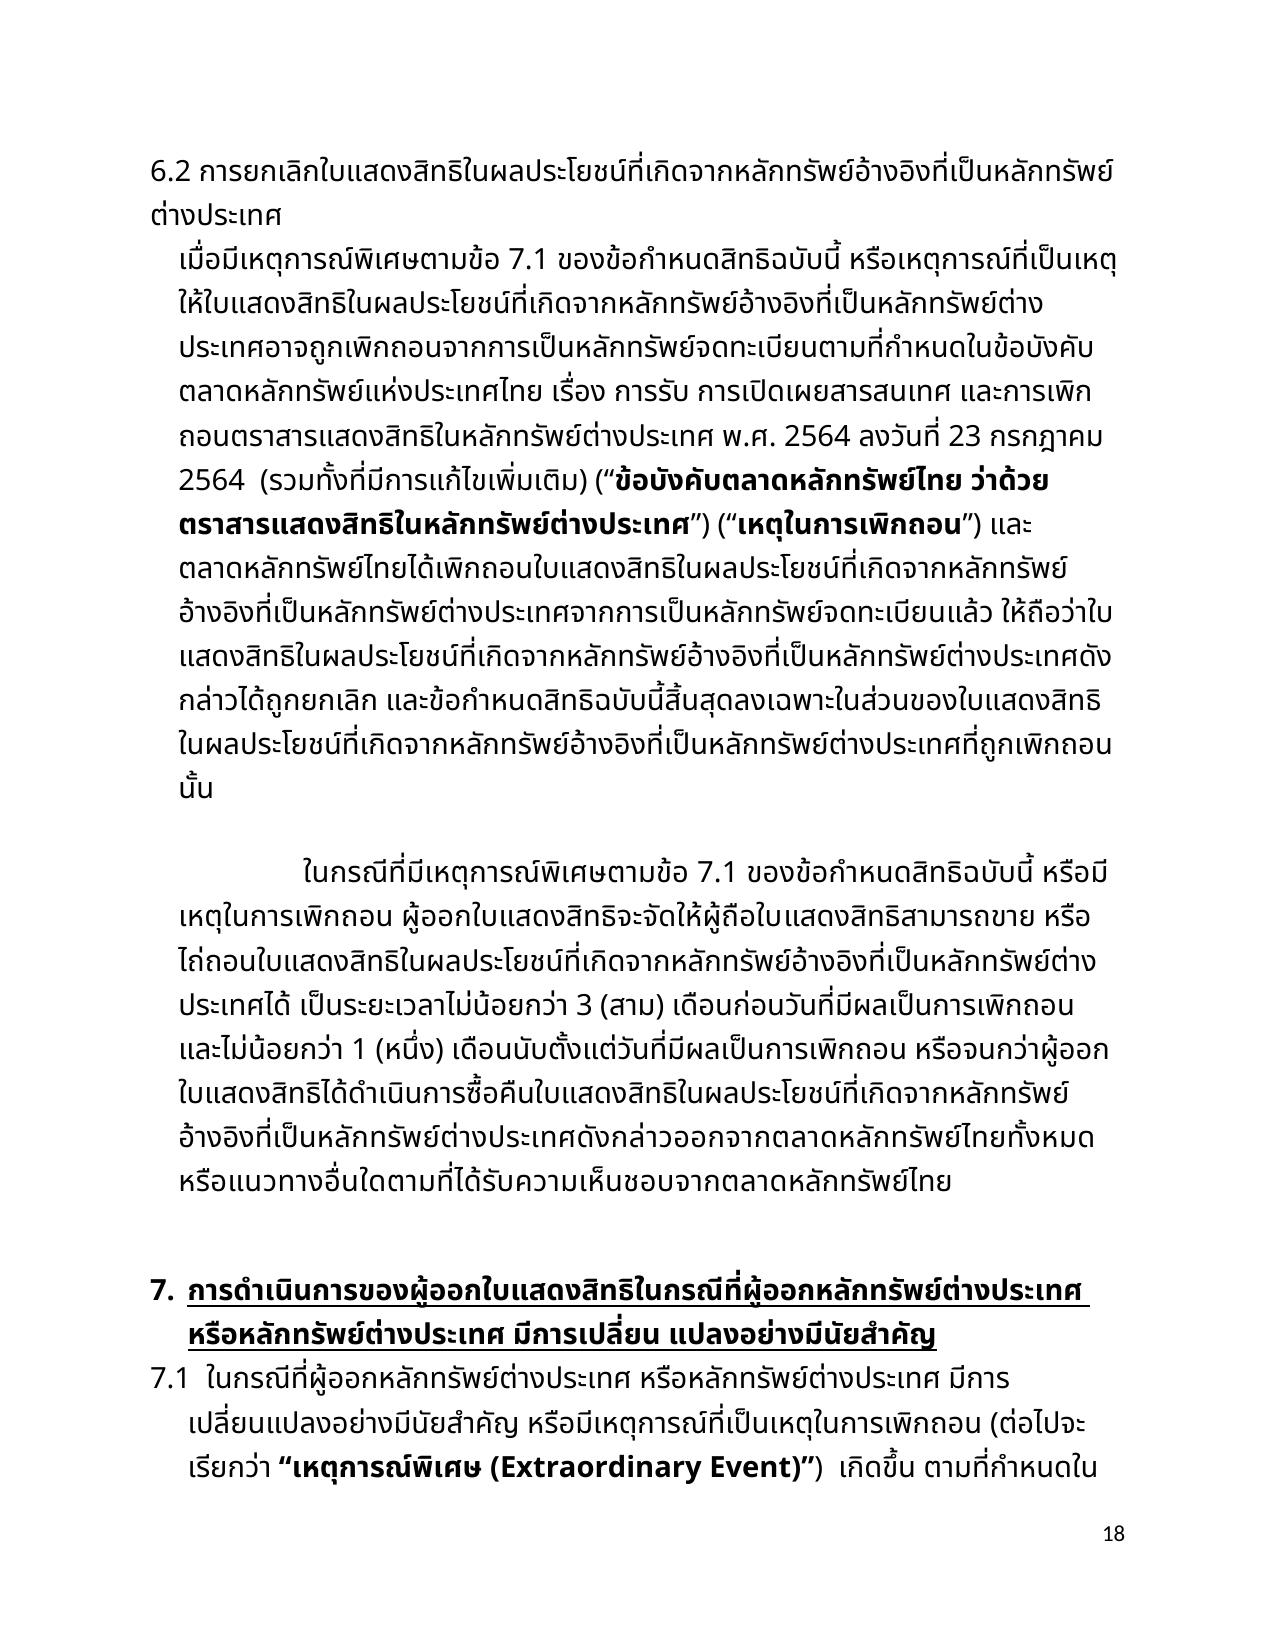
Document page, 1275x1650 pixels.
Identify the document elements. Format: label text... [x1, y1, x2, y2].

text เมื่อมีเหตุการณ์พิเศษตามข้อ 7.1 ของข้อกำหนดสิทธิฉบับนี้ หรือเหตุการณ์ที่เป็นเหตุให้ใบแสดงสิทธิในผลประโยชน์ที่เกิดจากหลักทรัพย์อ้างอิงที่เป็นหลักทรัพย์ต่างประเทศอาจถูกเพิกถอนจากการเป็นหลักทรัพย์จดทะเบียนตามที่กำหนดในข้อบังคับตลาดหลักทรัพย์แห่งประเทศไทย เรื่อง การรับ การเปิดเผยสารสนเทศ และการเพิกถอนตราสารแสดงสิทธิในหลักทรัพย์ต่างประเทศ พ.ศ. 2564 ลงวันที่ 23 กรกฎาคม 2564 (รวมทั้งที่มีการแก้ไขเพิ่มเติม) (“ข้อบังคับตลาดหลักทรัพย์ไทย ว่าด้วยตราสารแสดงสิทธิในหลักทรัพย์ต่างประเทศ”) (“เหตุในการเพิกถอน”) และตลาดหลักทรัพย์ไทยได้เพิกถอนใบแสดงสิทธิในผลประโยชน์ที่เกิดจากหลักทรัพย์อ้างอิงที่เป็นหลักทรัพย์ต่างประเทศจากการเป็นหลักทรัพย์จดทะเบียนแล้ว ให้ถือว่าใบแสดงสิทธิในผลประโยชน์ที่เกิดจากหลักทรัพย์อ้างอิงที่เป็นหลักทรัพย์ต่างประเทศดังกล่าวได้ถูกยกเลิก และข้อกำหนดสิทธิฉบับนี้สิ้นสุดลงเฉพาะในส่วนของใบแสดงสิทธิในผลประโยชน์ที่เกิดจากหลักทรัพย์อ้างอิงที่เป็นหลักทรัพย์ต่างประเทศที่ถูกเพิกถอนนั้น [178, 238, 1125, 812]
text 6.2 การยกเลิกใบแสดงสิทธิในผลประโยชน์ที่เกิดจากหลักทรัพย์อ้างอิงที่เป็นหลักทรัพย์ต่างประเทศ [150, 150, 1125, 238]
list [150, 1358, 1125, 1491]
text ในกรณีที่มีเหตุการณ์พิเศษตามข้อ 7.1 ของข้อกำหนดสิทธิฉบับนี้ หรือมีเหตุในการเพิกถอน ผู้ออกใบแสดงสิทธิจะจัดให้ผู้ถือใบแสดงสิทธิสามารถขาย หรือไถ่ถอนใบแสดงสิทธิในผลประโยชน์ที่เกิดจากหลักทรัพย์อ้างอิงที่เป็นหลักทรัพย์ต่างประเทศได้ เป็นระยะเวลาไม่น้อยกว่า 3 (สาม) เดือนก่อนวันที่มีผลเป็นการเพิกถอน และไม่น้อยกว่า 1 (หนึ่ง) เดือนนับตั้งแต่วันที่มีผลเป็นการเพิกถอน หรือจนกว่าผู้ออกใบแสดงสิทธิได้ดำเนินการซื้อคืนใบแสดงสิทธิในผลประโยชน์ที่เกิดจากหลักทรัพย์อ้างอิงที่เป็นหลักทรัพย์ต่างประเทศดังกล่าวออกจากตลาดหลักทรัพย์ไทยทั้งหมด หรือแนวทางอื่นใดตามที่ได้รับความเห็นชอบจากตลาดหลักทรัพย์ไทย [178, 812, 1125, 1205]
list การดำเนินการของผู้ออกใบแสดงสิทธิในกรณีที่ผู้ออกหลักทรัพย์ต่างประเทศ หรือหลักทรัพย์ต่างประเทศ มีการเปลี่ยน แปลงอย่างมีนัยสำคัญ [150, 1269, 1125, 1358]
